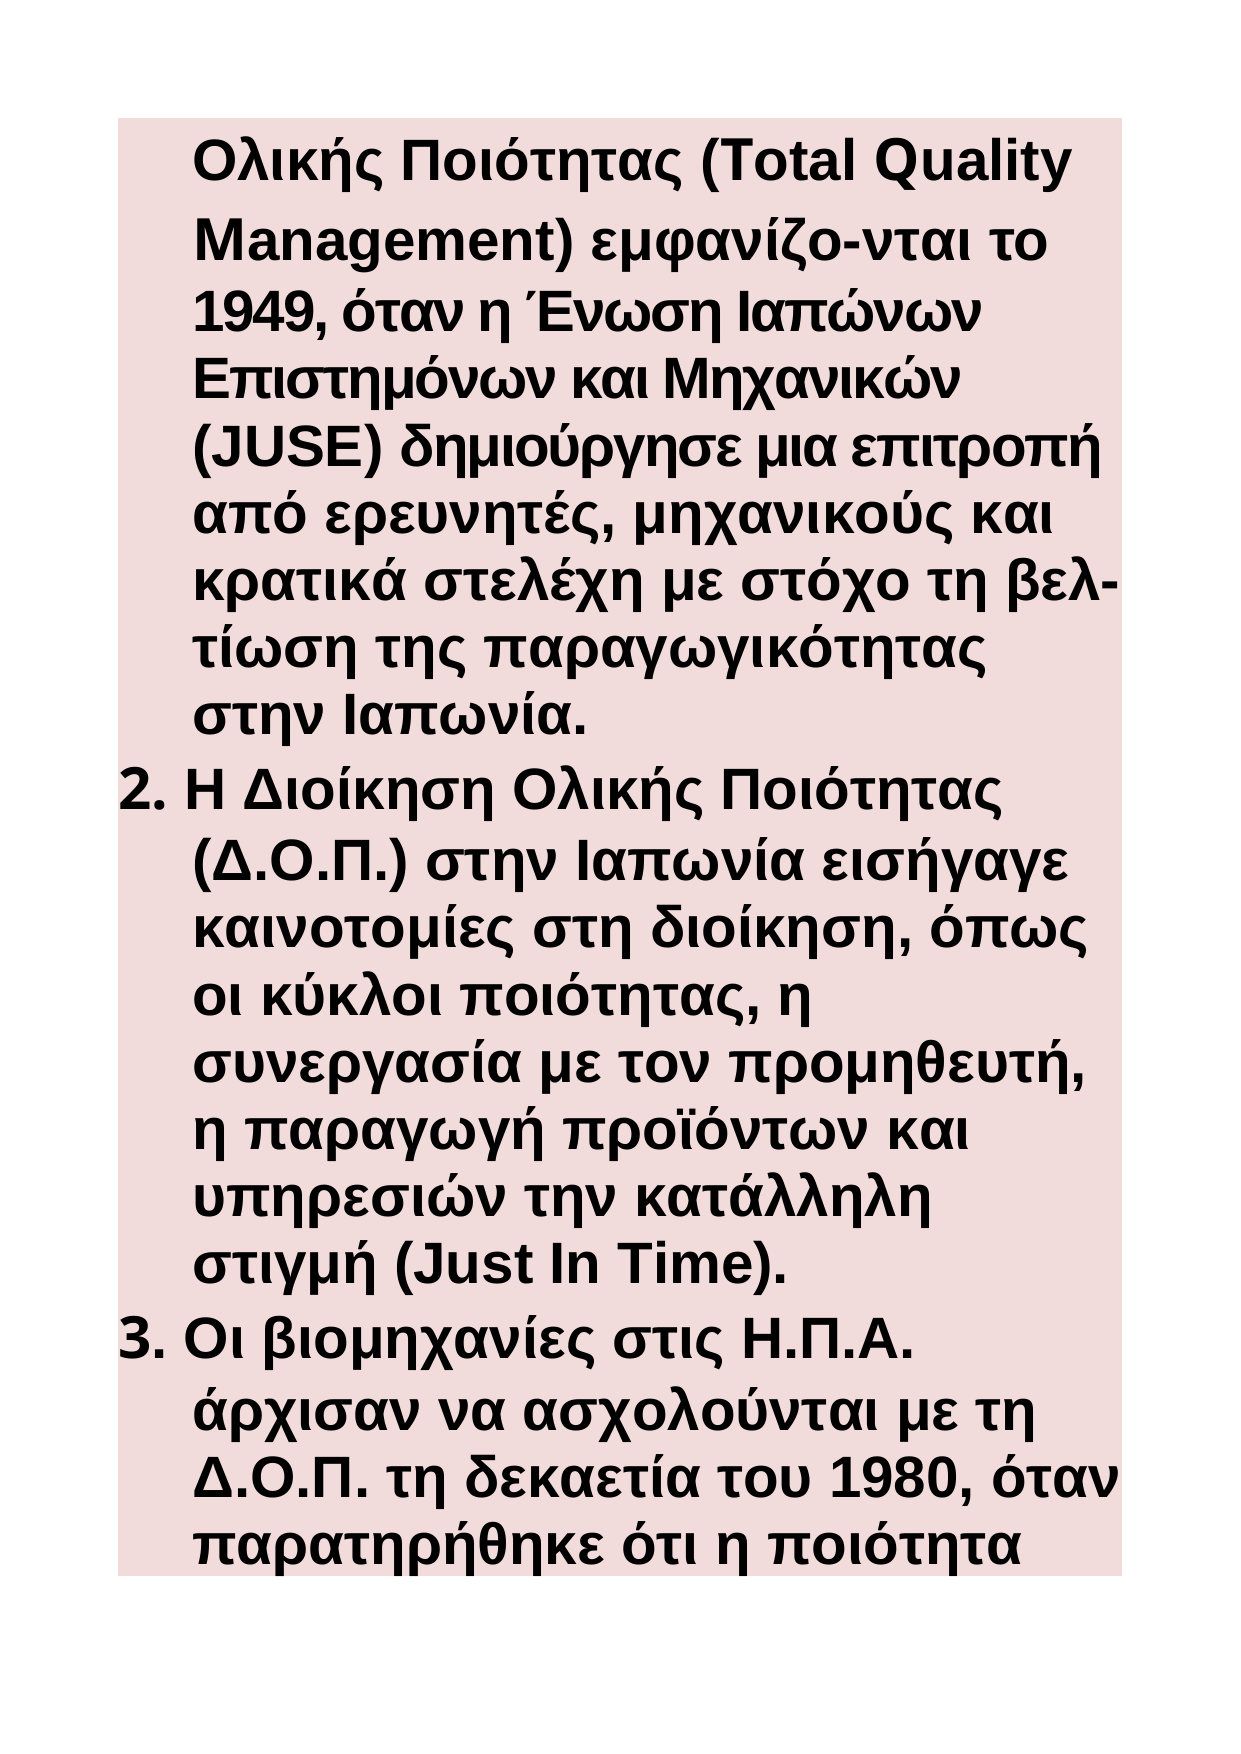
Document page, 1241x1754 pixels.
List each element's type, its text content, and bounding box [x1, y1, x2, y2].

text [118, 118, 1122, 747]
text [118, 1296, 1122, 1576]
text 2. Η Διοίκηση Ολικής Ποιότητας (Δ.Ο.Π.) στην Ιαπωνία εισήγαγε καινοτομίες στη διοίκηση, όπως οι κύκλοι ποιότητας, η συνεργασία με τον προμηθευτή, η παραγωγή προϊόντων και υπηρεσιών την κατάλληλη στιγμή (Just In Time). [118, 747, 1122, 1296]
